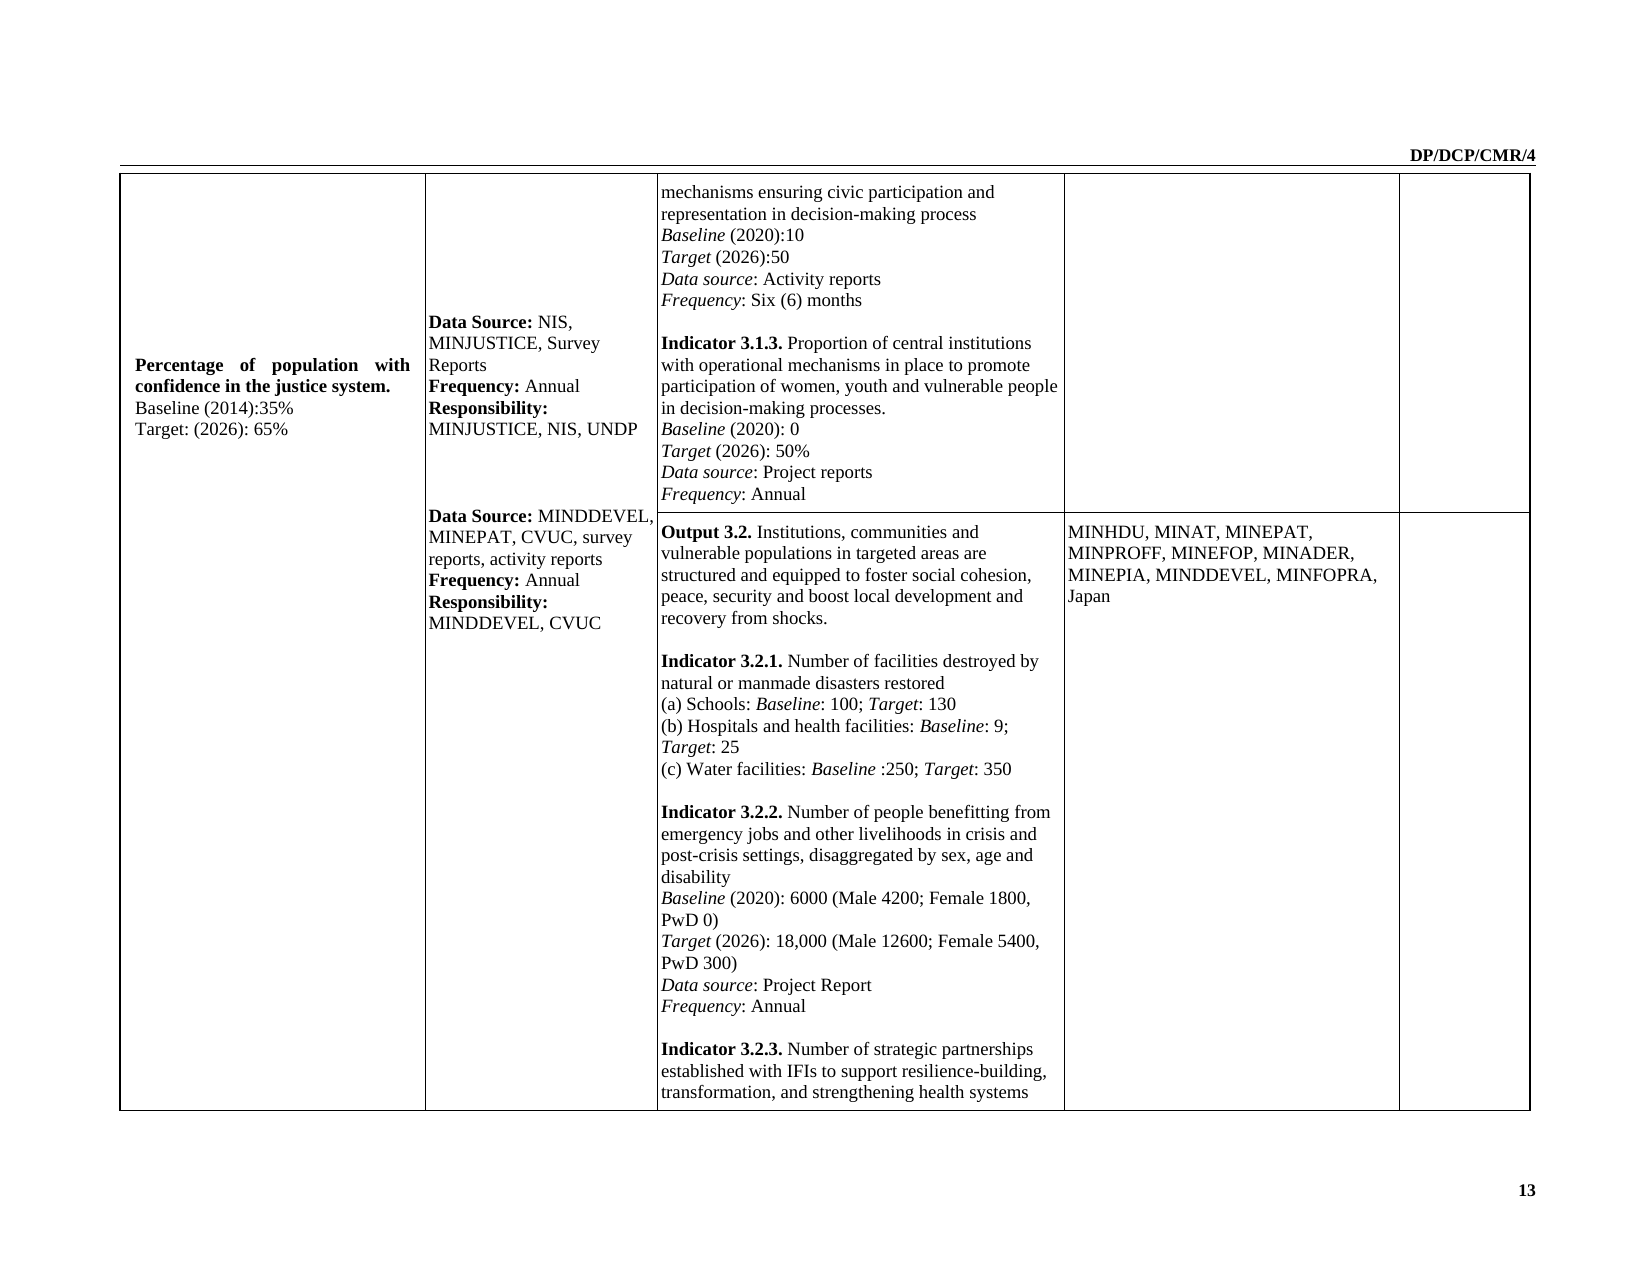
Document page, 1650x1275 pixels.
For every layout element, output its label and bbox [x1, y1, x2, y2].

table_cell [121, 174, 425, 1110]
table_cell [658, 513, 1064, 1110]
table_cell [1400, 174, 1529, 512]
table_cell [1065, 513, 1399, 1110]
table_cell [1400, 513, 1529, 1110]
table_cell [426, 174, 657, 1110]
table_cell [1065, 174, 1399, 512]
table_cell [658, 174, 1064, 512]
